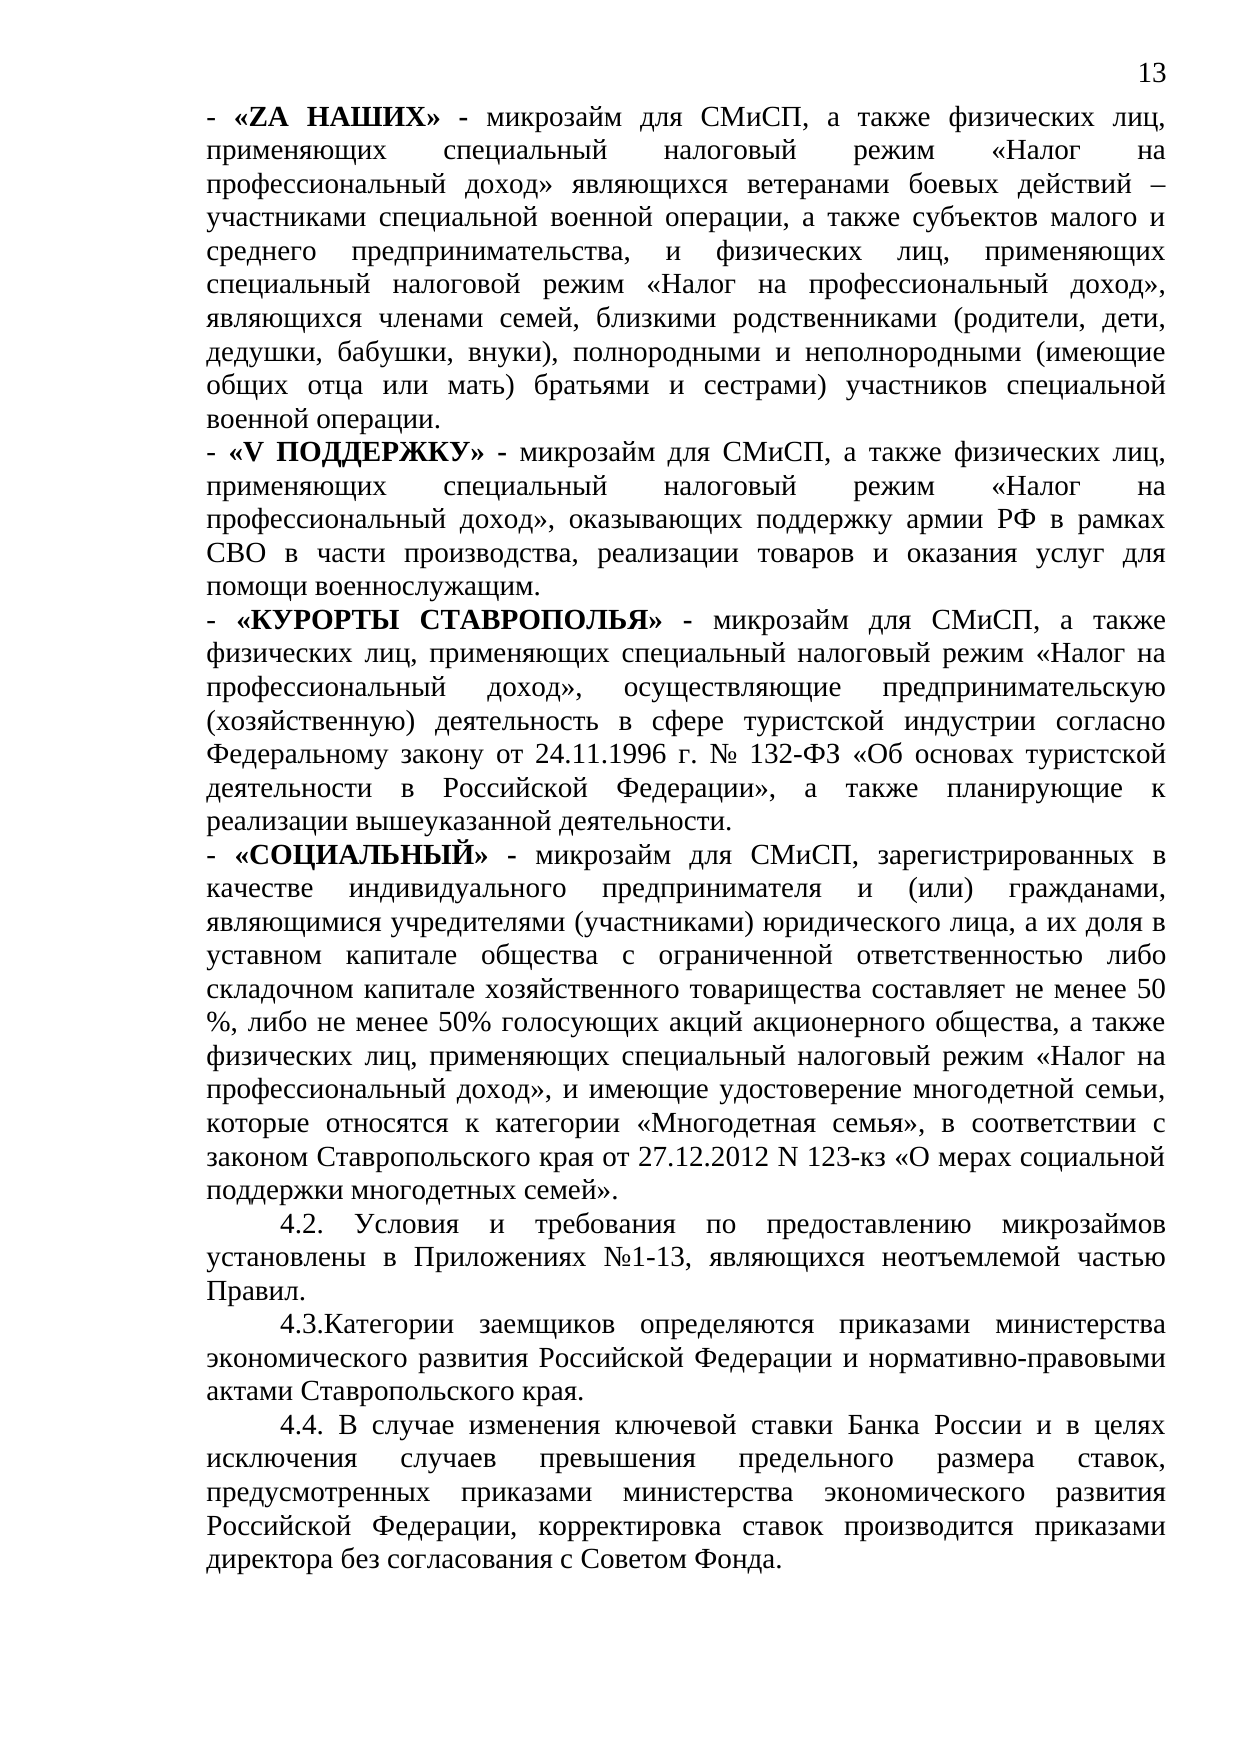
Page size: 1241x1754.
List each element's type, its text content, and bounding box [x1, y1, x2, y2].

text - «ZA НАШИХ» - микрозайм для СМиСП, а также физических лиц, применяющих специальный налоговый режим «Налог на профессиональный доход» являющихся ветеранами боевых действий – участниками специальной военной операции, а также субъектов малого и среднего предпринимательства, и физических лиц, применяющих специальный налоговой режим «Налог на профессиональный доход», являющихся членами семей, близкими родственниками (родители, дети, дедушки, бабушки, внуки), полнородными и неполнородными (имеющие общих отца или мать) братьями и сестрами) участников специальной военной операции. [206, 99, 1167, 434]
text - «СОЦИАЛЬНЫЙ» - микрозайм для СМиСП, зарегистрированных в качестве индивидуального предпринимателя и (или) гражданами, являющимися учредителями (участниками) юридического лица, а их доля в уставном капитале общества с ограниченной ответственностью либо складочном капитале хозяйственного товарищества составляет не менее 50 %, либо не менее 50% голосующих акций акционерного общества, а также физических лиц, применяющих специальный налоговый режим «Налог на профессиональный доход», и имеющие удостоверение многодетной семьи, которые относятся к категории «Многодетная семья», в соответствии с законом Ставропольского края от 27.12.2012 N 123-кз «О мерах социальной поддержки многодетных семей». [206, 837, 1167, 1206]
text - «V ПОДДЕРЖКУ» - микрозайм для СМиСП, а также физических лиц, применяющих специальный налоговый режим «Налог на профессиональный доход», оказывающих поддержку армии РФ в рамках СВО в части производства, реализации товаров и оказания услуг для помощи военнослужащим. [206, 434, 1167, 602]
text - «КУРОРТЫ СТАВРОПОЛЬЯ» - микрозайм для СМиСП, а также физических лиц, применяющих специальный налоговый режим «Налог на профессиональный доход», осуществляющие предпринимательскую (хозяйственную) деятельность в сфере туристской индустрии согласно Федеральному закону от 24.11.1996 г. № 132-ФЗ «Об основах туристской деятельности в Российской Федерации», а также планирующие к реализации вышеуказанной деятельности. [206, 602, 1167, 837]
text 4.3.Категории заемщиков определяются приказами министерства экономического развития Российской Федерации и нормативно-правовыми актами Ставропольского края. [206, 1306, 1167, 1407]
text 4.2. Условия и требования по предоставлению микрозаймов установлены в Приложениях №1-13, являющихся неотъемлемой частью Правил. [206, 1206, 1167, 1306]
text 4.4. В случае изменения ключевой ставки Банка России и в целях исключения случаев превышения предельного размера ставок, предусмотренных приказами министерства экономического развития Российской Федерации, корректировка ставок производится приказами директора без согласования с Советом Фонда. [206, 1407, 1167, 1575]
